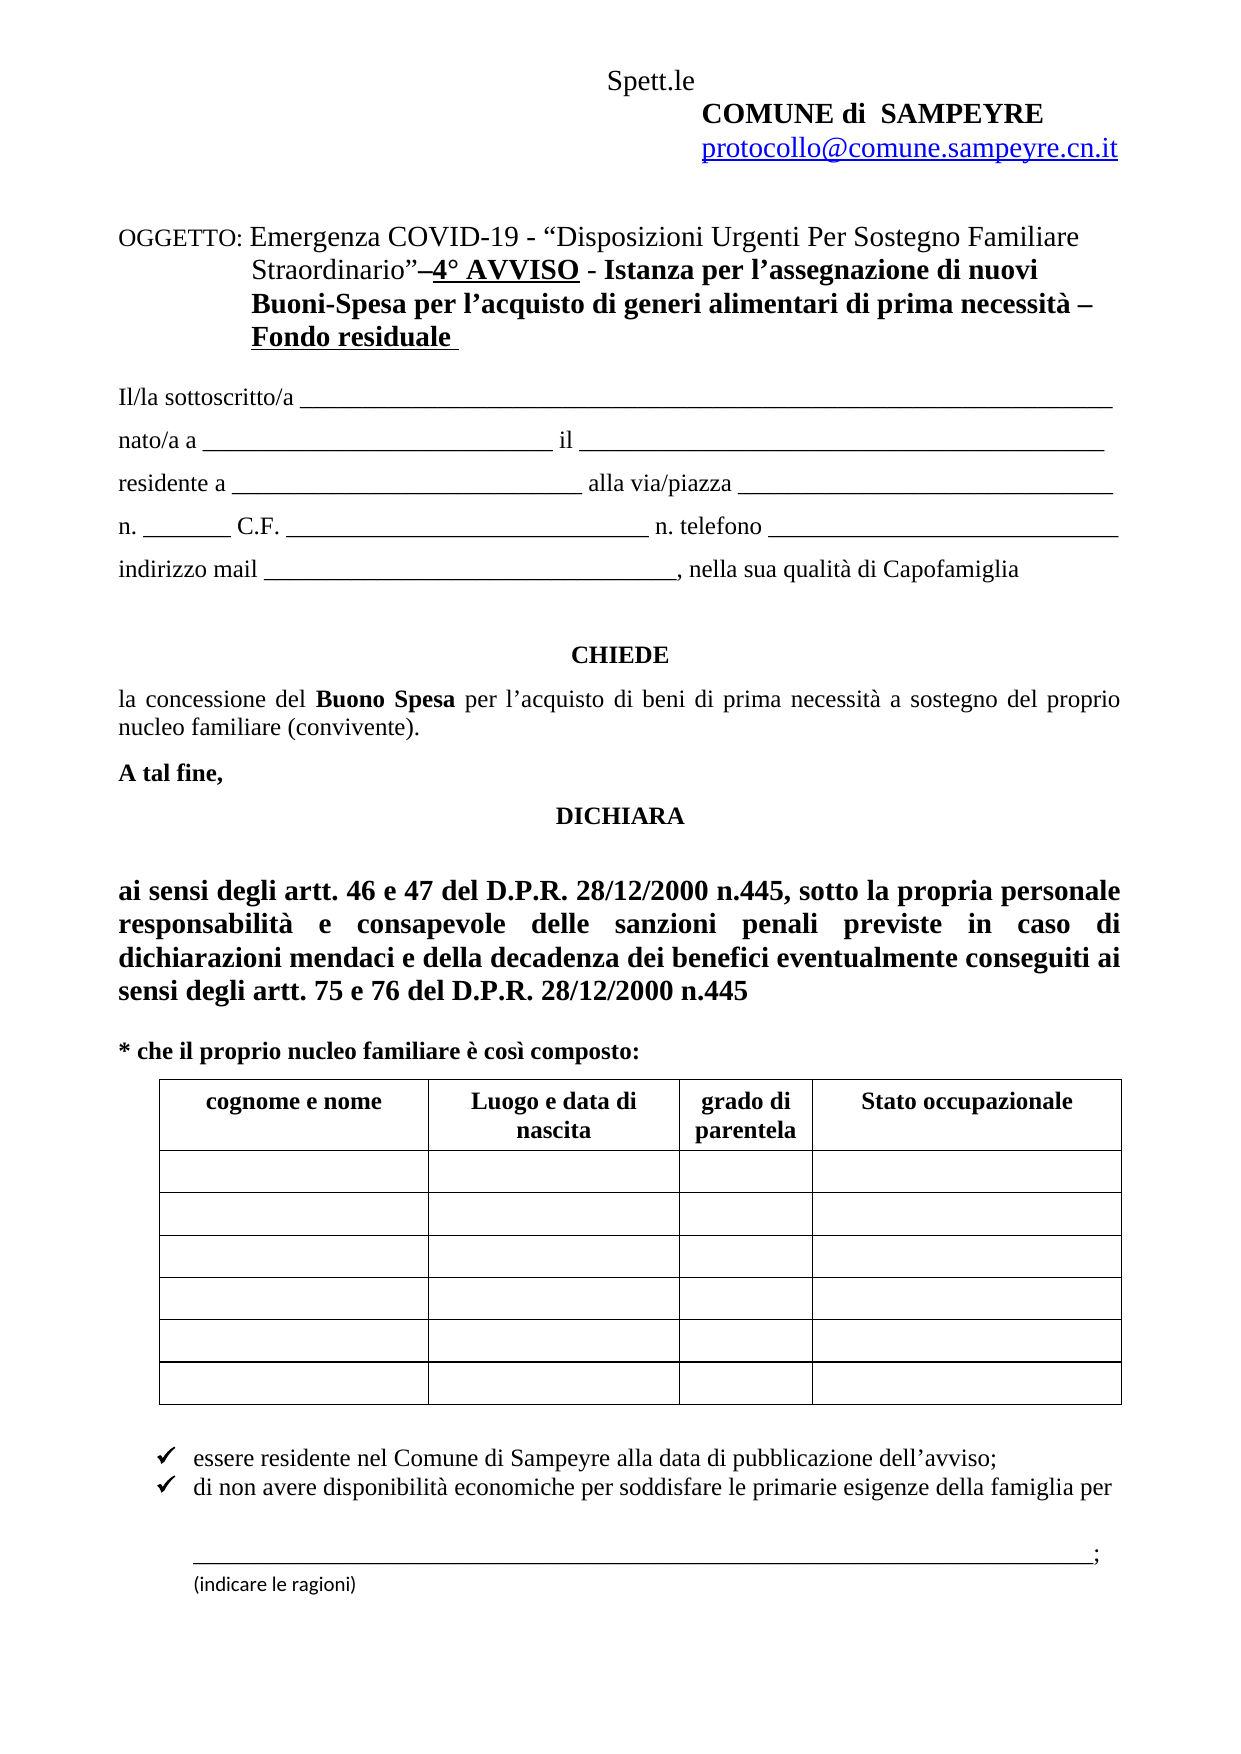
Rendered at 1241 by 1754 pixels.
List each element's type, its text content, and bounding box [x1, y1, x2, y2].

table_cell [160, 1278, 428, 1319]
table_cell [813, 1363, 1121, 1404]
list (indicare le ragioni) [193, 1571, 1122, 1596]
table_cell [429, 1363, 679, 1404]
table_cell [813, 1320, 1121, 1361]
table_cell [680, 1193, 812, 1234]
table_cell [160, 1236, 428, 1277]
table_cell [160, 1193, 428, 1234]
table_cell [429, 1278, 679, 1319]
table_cell [429, 1193, 679, 1234]
table_header Stato occupazionale [813, 1080, 1121, 1150]
table_cell [813, 1151, 1121, 1192]
text A tal fine, [118, 758, 1122, 787]
text * che il proprio nucleo familiare è così composto: [118, 1036, 1122, 1064]
table_cell [813, 1236, 1121, 1277]
table_cell [429, 1151, 679, 1192]
text ai sensi degli artt. 46 e 47 del D.P.R. 28/12/2000 n.445, sotto la propria personale responsabilità e consapevole delle sanzioni penali previste in caso di dichiarazioni mendaci e della decadenza dei benefici eventualmente conseguiti ai sensi degli artt. 75 e 76 del D.P.R. 28/12/2000 n.445 [118, 873, 1122, 1007]
text n. _______ C.F. _____________________________ n. telefono ____________________________ [118, 511, 1122, 540]
table_cell [680, 1320, 812, 1361]
text indirizzo mail _________________________________, nella sua qualità di Capofamiglia [118, 554, 1122, 583]
text protocollo@comune.sampeyre.cn.it [118, 130, 1122, 164]
table_cell [680, 1278, 812, 1319]
table_cell [680, 1151, 812, 1192]
table_cell [160, 1151, 428, 1192]
table_cell [160, 1363, 428, 1404]
table_header Luogo e data di nascita [429, 1080, 679, 1150]
table_cell [429, 1320, 679, 1361]
text Il/la sottoscritto/a _________________________________________________________________ [118, 382, 1122, 411]
list ________________________________________________________________________; [193, 1538, 1122, 1567]
text CHIEDE [118, 641, 1122, 669]
table_cell [680, 1363, 812, 1404]
text nato/a a ____________________________ il __________________________________________ [118, 425, 1122, 454]
table_cell [429, 1236, 679, 1277]
list essere residente nel Comune di Sampeyre alla data di pubblicazione dell’avviso; [156, 1443, 1122, 1472]
text Spett.le [118, 63, 1122, 97]
text DICHIARA [118, 801, 1122, 830]
text la concessione del Buono Spesa per l’acquisto di beni di prima necessità a sostegno del proprio nucleo familiare (convivente). [118, 684, 1122, 741]
table_cell [813, 1193, 1121, 1234]
list di non avere disponibilità economiche per soddisfare le primarie esigenze della famiglia per [156, 1472, 1122, 1501]
table_cell [680, 1236, 812, 1277]
table_header grado di parentela [680, 1080, 812, 1150]
text OGGETTO: Emergenza COVID-19 - “Disposizioni Urgenti Per Sostegno Familiare Straordinario”–4° AVVISO - Istanza per l’assegnazione di nuovi Buoni-Spesa per l’acquisto di generi alimentari di prima necessità – Fondo residuale [118, 219, 1122, 353]
table_cell [813, 1278, 1121, 1319]
text residente a ____________________________ alla via/piazza ______________________________ [118, 468, 1122, 497]
table_header cognome e nome [160, 1080, 428, 1150]
text COMUNE di SAMPEYRE [118, 97, 1122, 130]
table_cell [160, 1320, 428, 1361]
